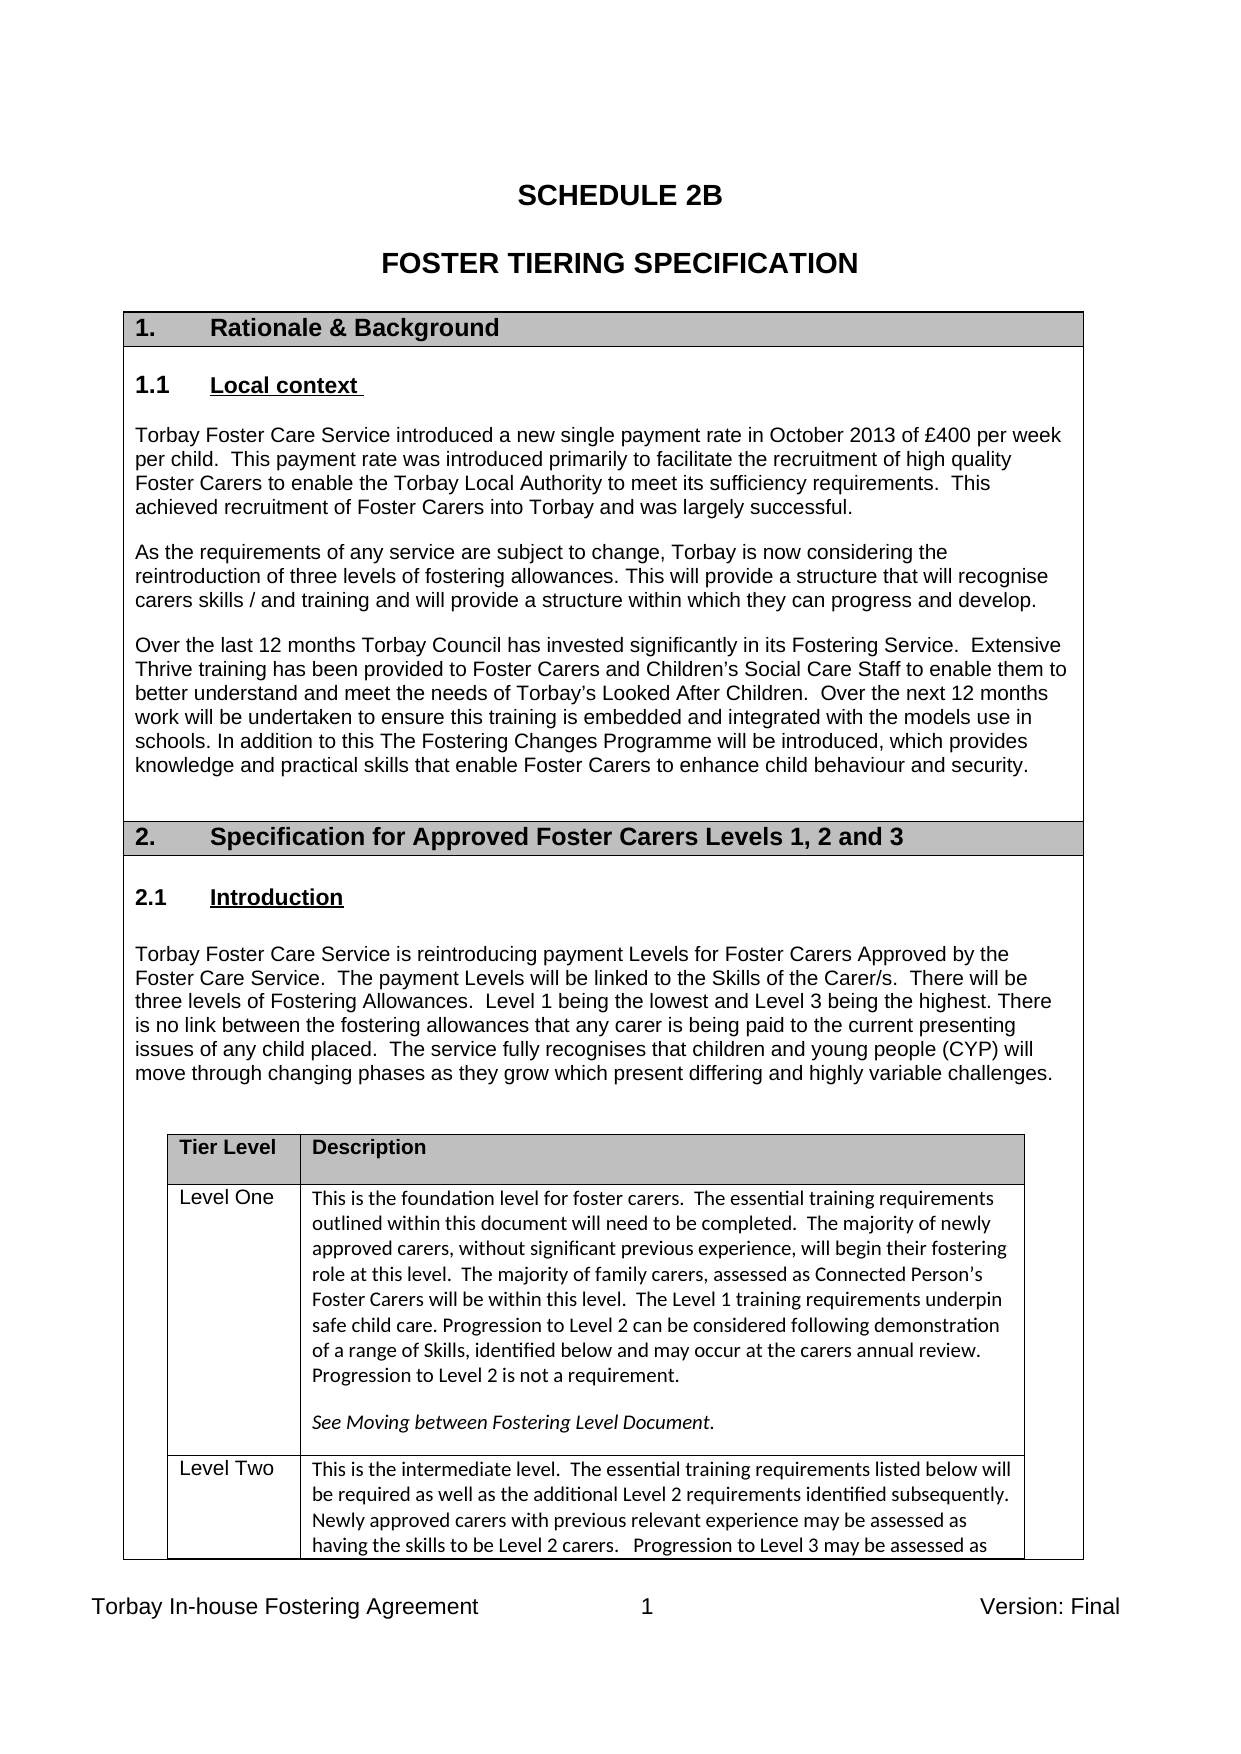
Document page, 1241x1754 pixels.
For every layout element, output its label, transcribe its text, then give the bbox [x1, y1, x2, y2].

subtitle SCHEDULE 2B [150, 150, 1090, 219]
table_cell Local context Torbay Foster Care Service introduced a new single payment rate in October 2013 of £400 per week per child. This payment rate was introduced primarily to facilitate the recruitment of high quality Foster Carers to enable the Torbay Local Authority to meet its sufficiency requirements. This achieved recruitment of Foster Carers into Torbay and was largely successful. As the requirements of any service are subject to change, Torbay is now considering the reintroduction of three levels of fostering allowances. This will provide a structure that will recognise carers skills / and training and will provide a structure within which they can progress and develop. Over the last 12 months Torbay Council has invested significantly in its Fostering Service. Extensive Thrive training has been provided to Foster Carers and Children’s Social Care Staff to enable them to better understand and meet the needs of Torbay’s Looked After Children. Over the next 12 months work will be undertaken to ensure this training is embedded and integrated with the models use in schools. In addition to this The Fostering Changes Programme will be introduced, which provides knowledge and practical skills that enable Foster Carers to enhance child behaviour and security. [124, 347, 1083, 821]
table_cell 2. Specification for Approved Foster Carers Levels 1, 2 and 3 [124, 822, 1083, 855]
table_header 1. Rationale & Background [124, 313, 1083, 346]
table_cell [124, 856, 1083, 1559]
subtitle FOSTER TIERING SPECIFICATION [150, 219, 1090, 287]
